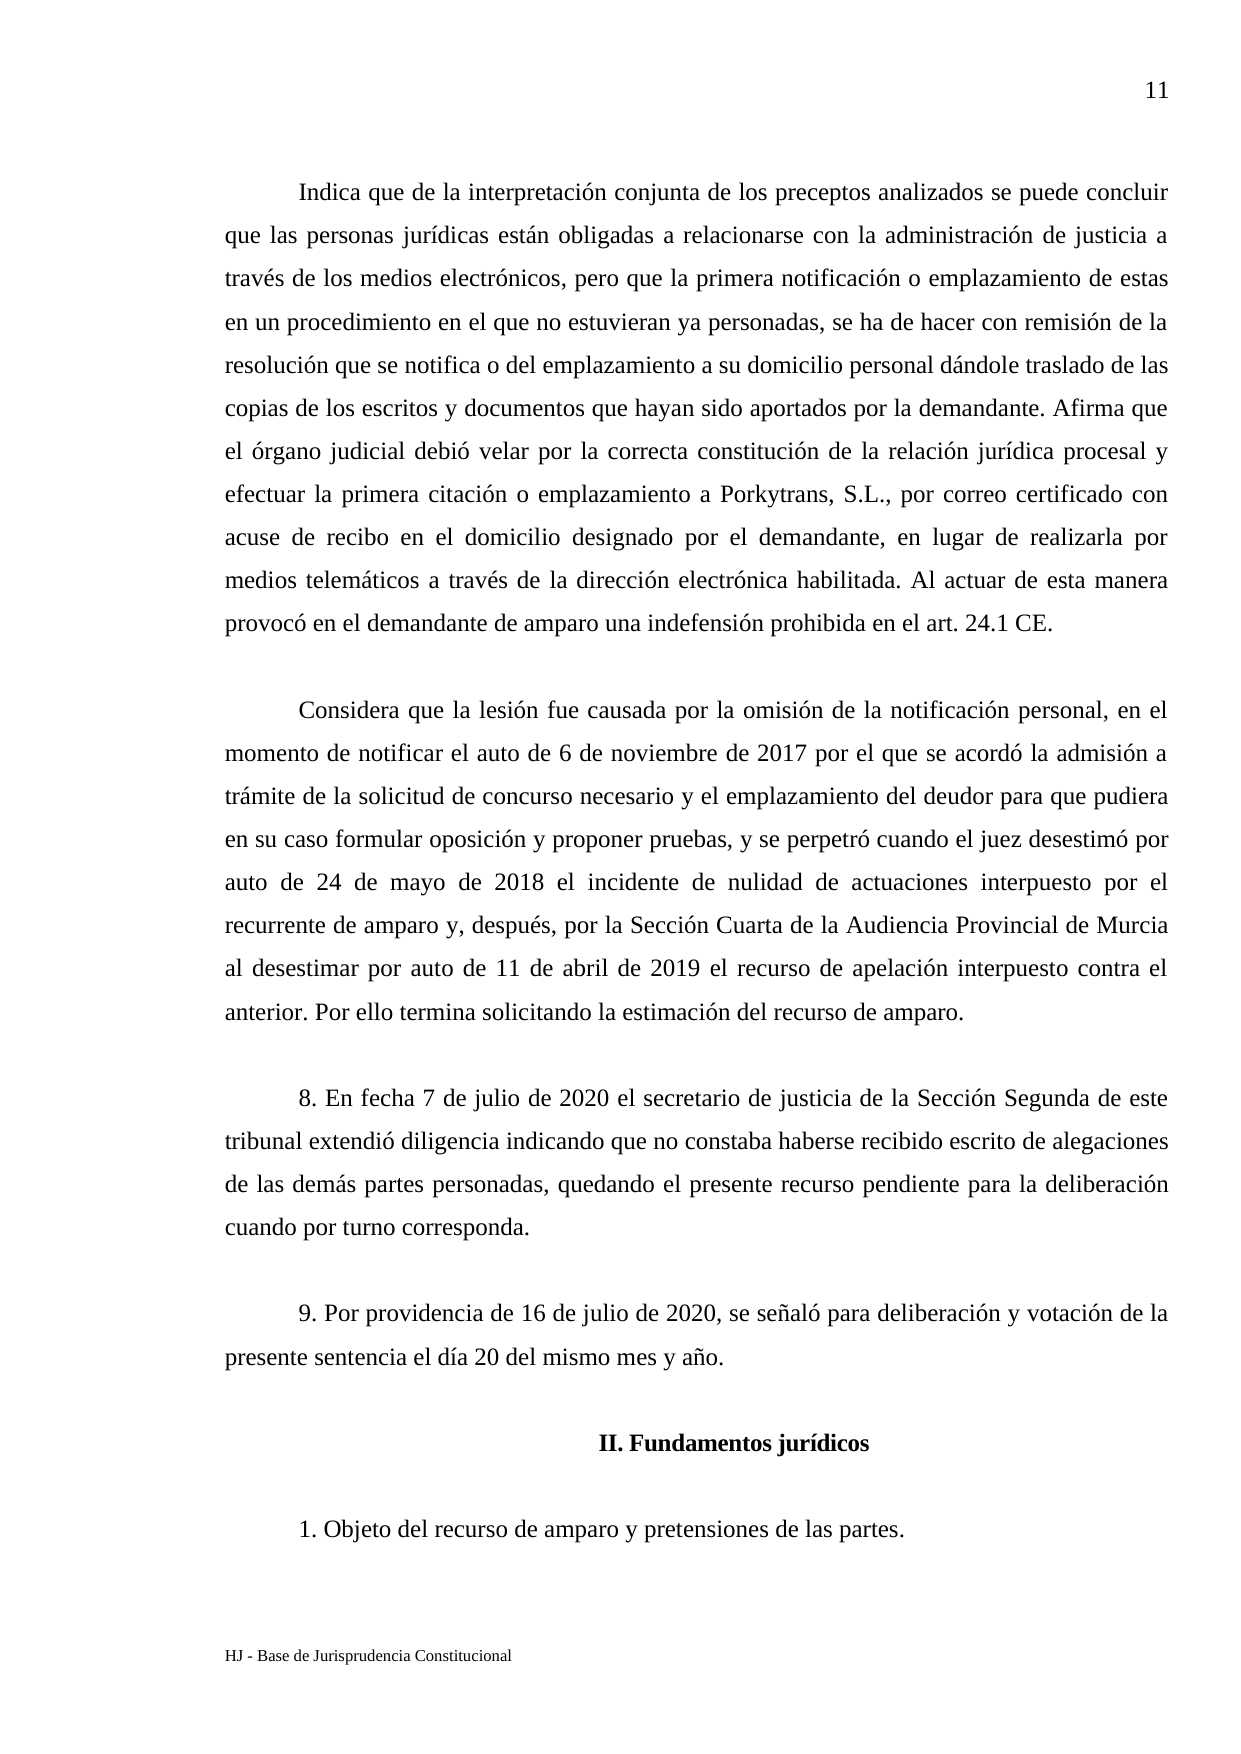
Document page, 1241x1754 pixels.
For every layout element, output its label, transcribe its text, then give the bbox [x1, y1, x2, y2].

text Considera que la lesión fue causada por la omisión de la notificación personal, en el momento de notificar el auto de 6 de noviembre de 2017 por el que se acordó la admisión a trámite de la solicitud de concurso necesario y el emplazamiento del deudor para que pudiera en su caso formular oposición y proponer pruebas, y se perpetró cuando el juez desestimó por auto de 24 de mayo de 2018 el incidente de nulidad de actuaciones interpuesto por el recurrente de amparo y, después, por la Sección Cuarta de la Audiencia Provincial de Murcia al desestimar por auto de 11 de abril de 2019 el recurso de apelación interpuesto contra el anterior. Por ello termina solicitando la estimación del recurso de amparo. [224, 695, 1169, 1025]
subtitle II. Fundamentos jurídicos [224, 1428, 1169, 1457]
text 8. En fecha 7 de julio de 2020 el secretario de justicia de la Sección Segunda de este tribunal extendió diligencia indicando que no constaba haberse recibido escrito de alegaciones de las demás partes personadas, quedando el presente recurso pendiente para la deliberación cuando por turno corresponda. [224, 1083, 1169, 1241]
text 9. Por providencia de 16 de julio de 2020, se señaló para deliberación y votación de la presente sentencia el día 20 del mismo mes y año. [224, 1298, 1169, 1370]
text Indica que de la interpretación conjunta de los preceptos analizados se puede concluir que las personas jurídicas están obligadas a relacionarse con la administración de justicia a través de los medios electrónicos, pero que la primera notificación o emplazamiento de estas en un procedimiento en el que no estuvieran ya personadas, se ha de hacer con remisión de la resolución que se notifica o del emplazamiento a su domicilio personal dándole traslado de las copias de los escritos y documentos que hayan sido aportados por la demandante. Afirma que el órgano judicial debió velar por la correcta constitución de la relación jurídica procesal y efectuar la primera citación o emplazamiento a Porkytrans, S.L., por correo certificado con acuse de recibo en el domicilio designado por el demandante, en lugar de realizarla por medios telemáticos a través de la dirección electrónica habilitada. Al actuar de esta manera provocó en el demandante de amparo una indefensión prohibida en el art. 24.1 CE. [224, 177, 1169, 637]
text 1. Objeto del recurso de amparo y pretensiones de las partes. [224, 1514, 1169, 1543]
